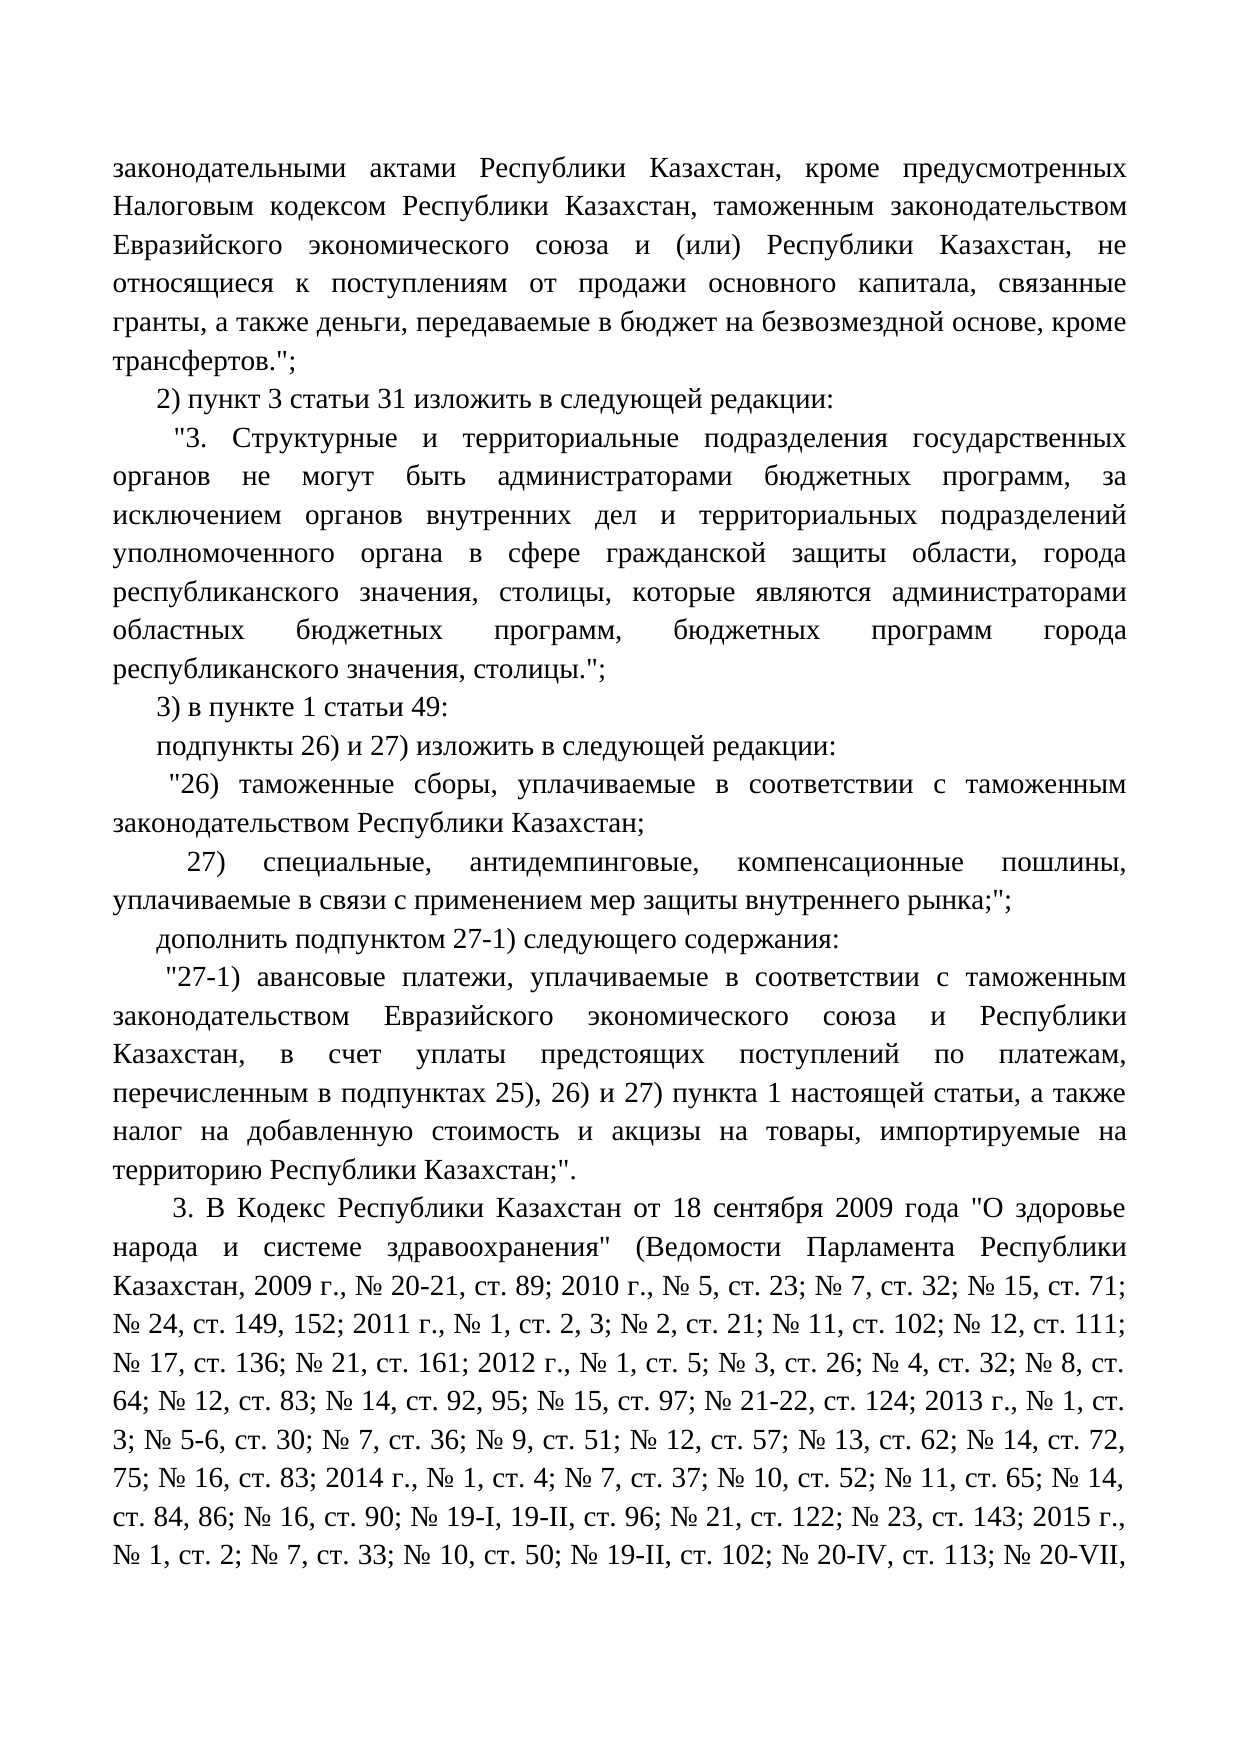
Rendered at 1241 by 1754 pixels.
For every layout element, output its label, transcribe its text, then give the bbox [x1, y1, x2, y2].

text подпункты 26) и 27) изложить в следующей редакции: [112, 728, 1128, 762]
text дополнить подпунктом 27-1) следующего содержания: [112, 921, 1128, 954]
text "3. Структурные и территориальные подразделения государственных органов не могут быть администраторами бюджетных программ, за исключением органов внутренних дел и территориальных подразделений уполномоченного органа в сфере гражданской защиты области, города республиканского значения, столицы, которые являются администраторами областных бюджетных программ, бюджетных программ города республиканского значения, столицы."; [112, 420, 1128, 684]
text "26) таможенные сборы, уплачиваемые в соответствии с таможенным законодательством Республики Казахстан; [112, 767, 1128, 839]
text "27-1) авансовые платежи, уплачиваемые в соответствии с таможенным законодательством Евразийского экономического союза и Республики Казахстан, в счет уплаты предстоящих поступлений по платежам, перечисленным в подпунктах 25), 26) и 27) пункта 1 настоящей статьи, а также налог на добавленную стоимость и акцизы на товары, импортируемые на территорию Республики Казахстан;". [112, 959, 1128, 1186]
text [112, 1191, 1128, 1571]
text 27) специальные, антидемпинговые, компенсационные пошлины, уплачиваемые в связи с применением мер защиты внутреннего рынка;"; [112, 844, 1128, 916]
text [112, 150, 1128, 376]
text 2) пункт 3 статьи 31 изложить в следующей редакции: [112, 381, 1128, 415]
text 3) в пункте 1 статьи 49: [112, 689, 1128, 723]
